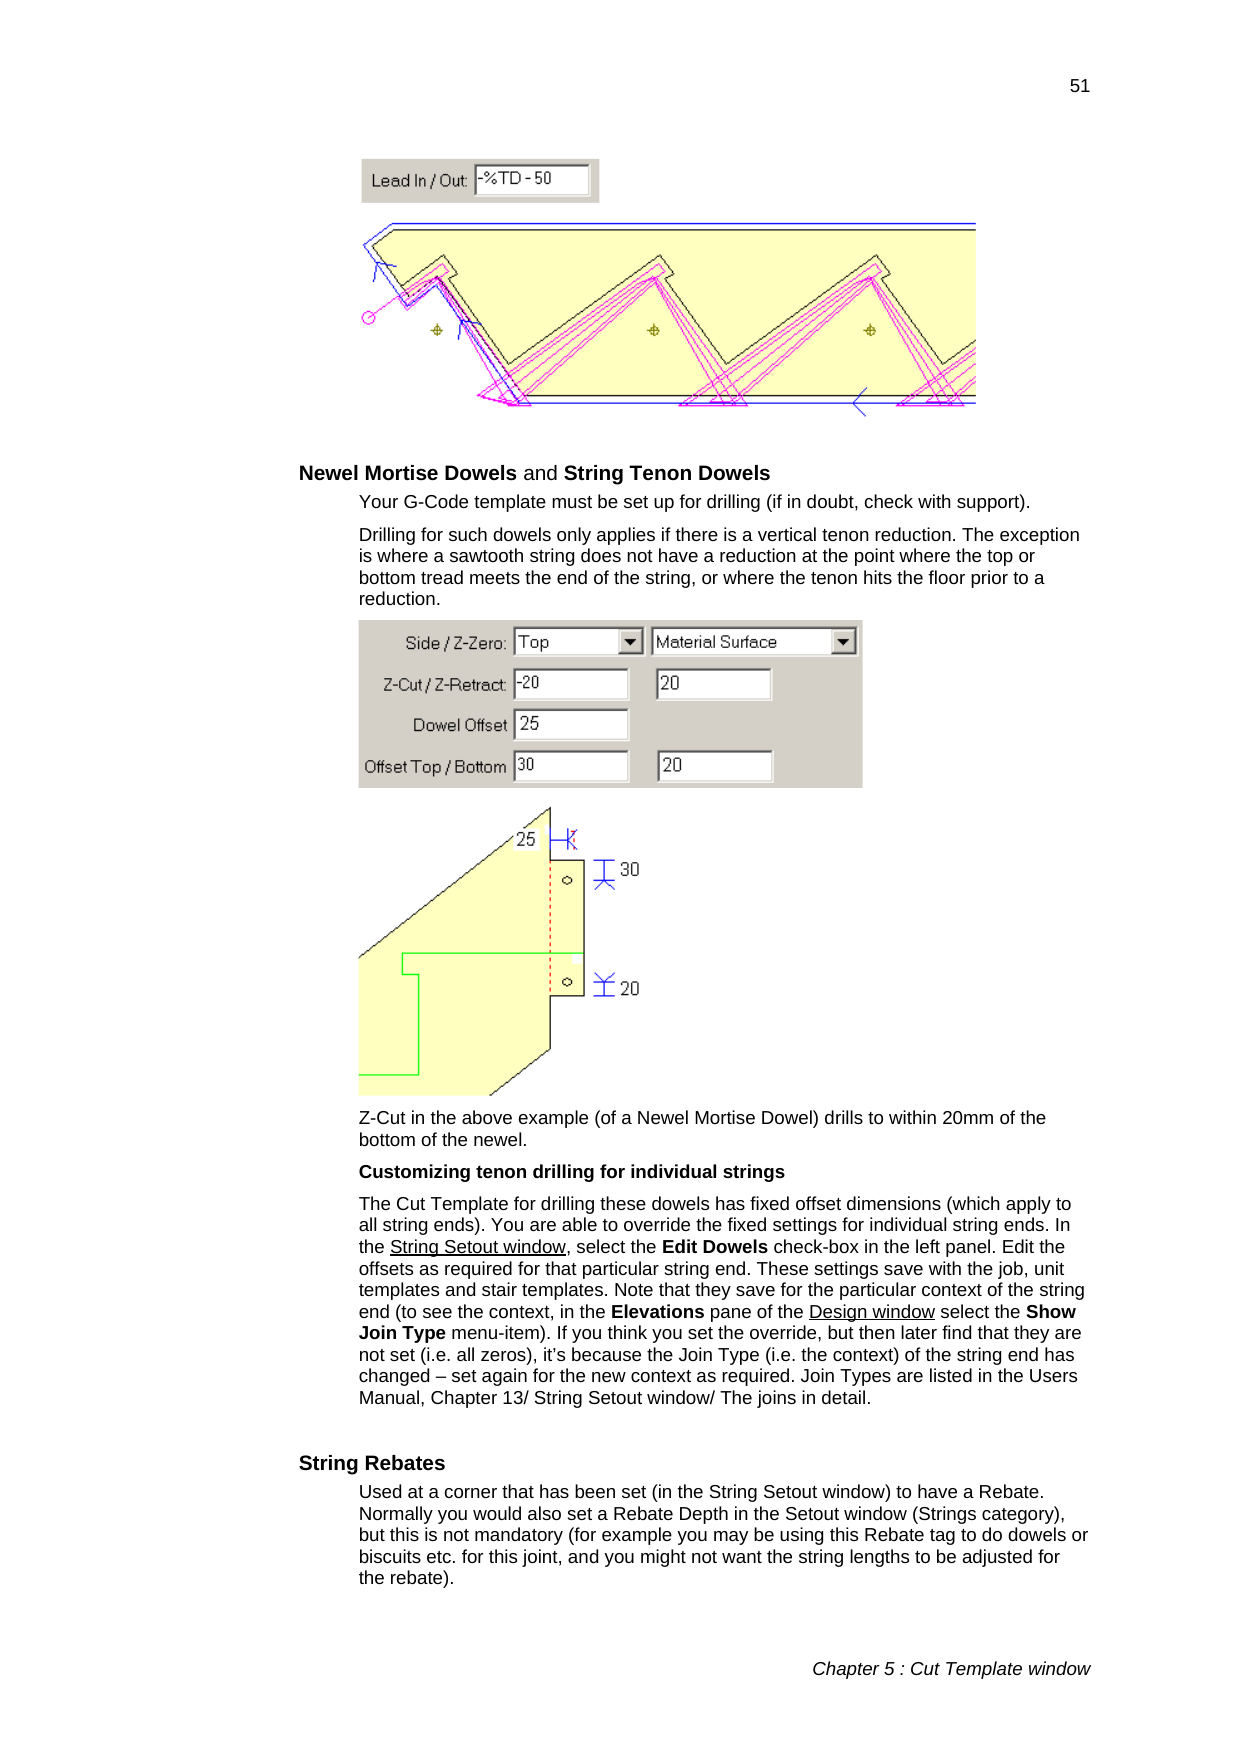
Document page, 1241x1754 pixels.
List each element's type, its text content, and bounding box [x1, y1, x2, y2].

picture [358, 797, 660, 1097]
text The Cut Template for drilling these dowels has fixed offset dimensions (which apply to all string ends). You are able to override the fixed settings for individual string ends. In the String Setout window, select the Edit Dowels check-box in the left panel. Edit the offsets as required for that particular string end. These settings save with the job, unit templates and stair templates. Note that they save for the particular context of the string end (to see the context, in the Elevations pane of the Design window select the Show Join Type menu-item). If you think you set the override, but then later find that they are not set (i.e. all zeros), it’s because the Join Type (i.e. the context) of the string end has changed – set again for the new context as required. Join Types are listed in the Users Manual, Chapter 13/ String Setout window/ The joins in detail. [358, 1193, 1090, 1408]
text Drilling for such dowels only applies if there is a vertical tenon reduction. The exception is where a sawtooth string does not have a reduction at the point where the top or bottom tread meets the end of the string, or where the tenon hits the floor prior to a reduction. [358, 523, 1090, 609]
picture [358, 150, 986, 419]
subtitle Newel Mortise Dowels and String Tenon Dowels [298, 461, 1090, 485]
subtitle String Rebates [298, 1451, 1090, 1474]
picture [358, 620, 864, 788]
text Used at a corner that has been set (in the String Setout window) to have a Rebate. Normally you would also set a Rebate Depth in the Setout window (Strings category), but this is not mandatory (for example you may be using this Rebate tag to do dowels or biscuits etc. for this joint, and you might not want the string lengths to be adjusted for the rebate). [358, 1481, 1090, 1589]
text Your G-Code template must be set up for drilling (if in doubt, check with support). [358, 491, 1090, 513]
text Customizing tenon drilling for individual strings [358, 1161, 1090, 1182]
text Z-Cut in the above example (of a Newel Mortise Dowel) drills to within 20mm of the bottom of the newel. [358, 1107, 1090, 1150]
